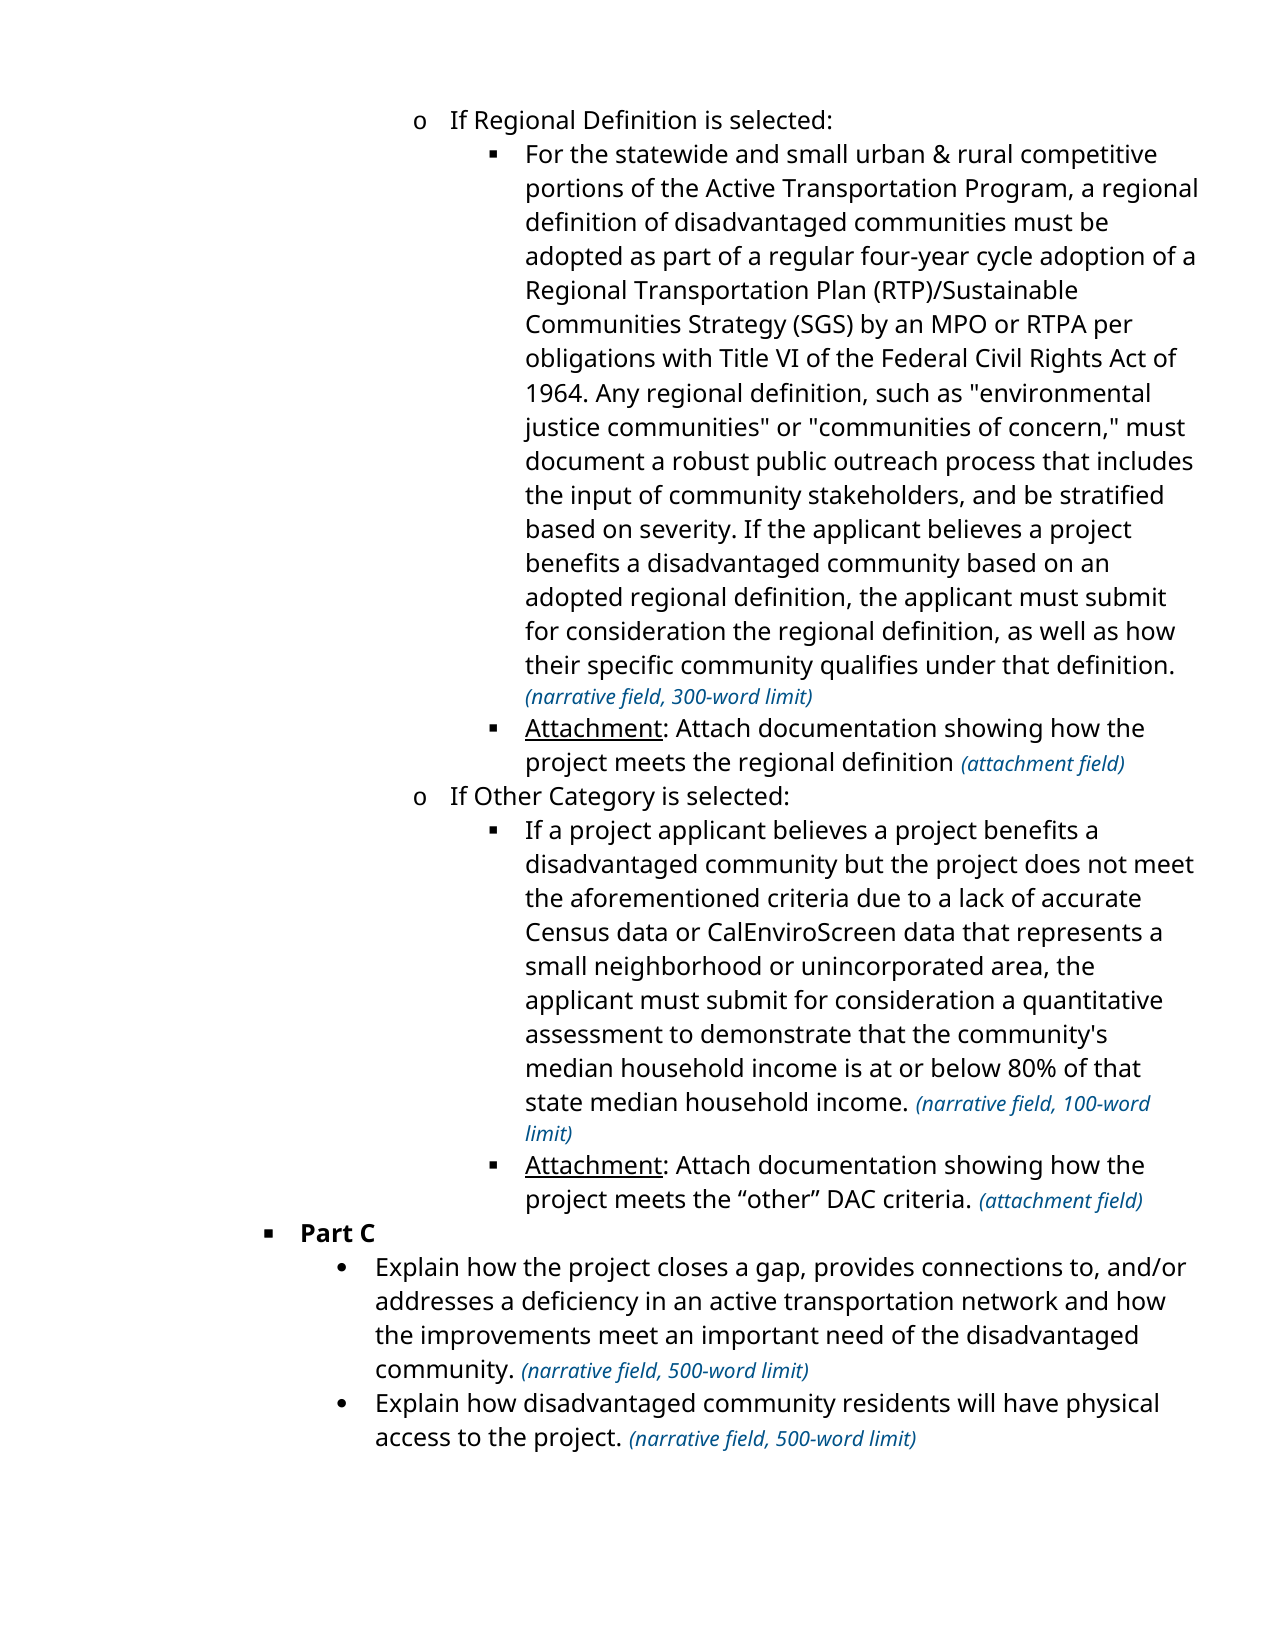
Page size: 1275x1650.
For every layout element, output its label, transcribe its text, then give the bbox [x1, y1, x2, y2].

list Attachment: Attach documentation showing how the project meets the “other” DAC criteria. (attachment field) [487, 1148, 1200, 1216]
list Explain how the project closes a gap, provides connections to, and/or addresses a deficiency in an active transportation network and how the improvements meet an important need of the disadvantaged community. (narrative field, 500-word limit) [337, 1250, 1200, 1386]
list If Regional Definition is selected: [412, 102, 1200, 137]
list Explain how disadvantaged community residents will have physical access to the project. (narrative field, 500-word limit) [337, 1386, 1200, 1454]
list Attachment: Attach documentation showing how the project meets the regional definition (attachment field) [487, 710, 1200, 778]
list For the statewide and small urban & rural competitive portions of the Active Transportation Program, a regional definition of disadvantaged communities must be adopted as part of a regular four-year cycle adoption of a Regional Transportation Plan (RTP)/Sustainable Communities Strategy (SGS) by an MPO or RTPA per obligations with Title VI of the Federal Civil Rights Act of 1964. Any regional definition, such as "environmental justice communities" or "communities of concern," must document a robust public outreach process that includes the input of community stakeholders, and be stratified based on severity. If the applicant believes a project benefits a disadvantaged community based on an adopted regional definition, the applicant must submit for consideration the regional definition, as well as how their specific community qualifies under that definition. (narrative field, 300-word limit) [487, 137, 1200, 710]
list Part C [262, 1216, 1200, 1250]
list If a project applicant believes a project benefits a disadvantaged community but the project does not meet the aforementioned criteria due to a lack of accurate Census data or CalEnviroScreen data that represents a small neighborhood or unincorporated area, the applicant must submit for consideration a quantitative assessment to demonstrate that the community's median household income is at or below 80% of that state median household income. (narrative field, 100-word limit) [487, 813, 1200, 1148]
list If Other Category is selected: [412, 778, 1200, 813]
